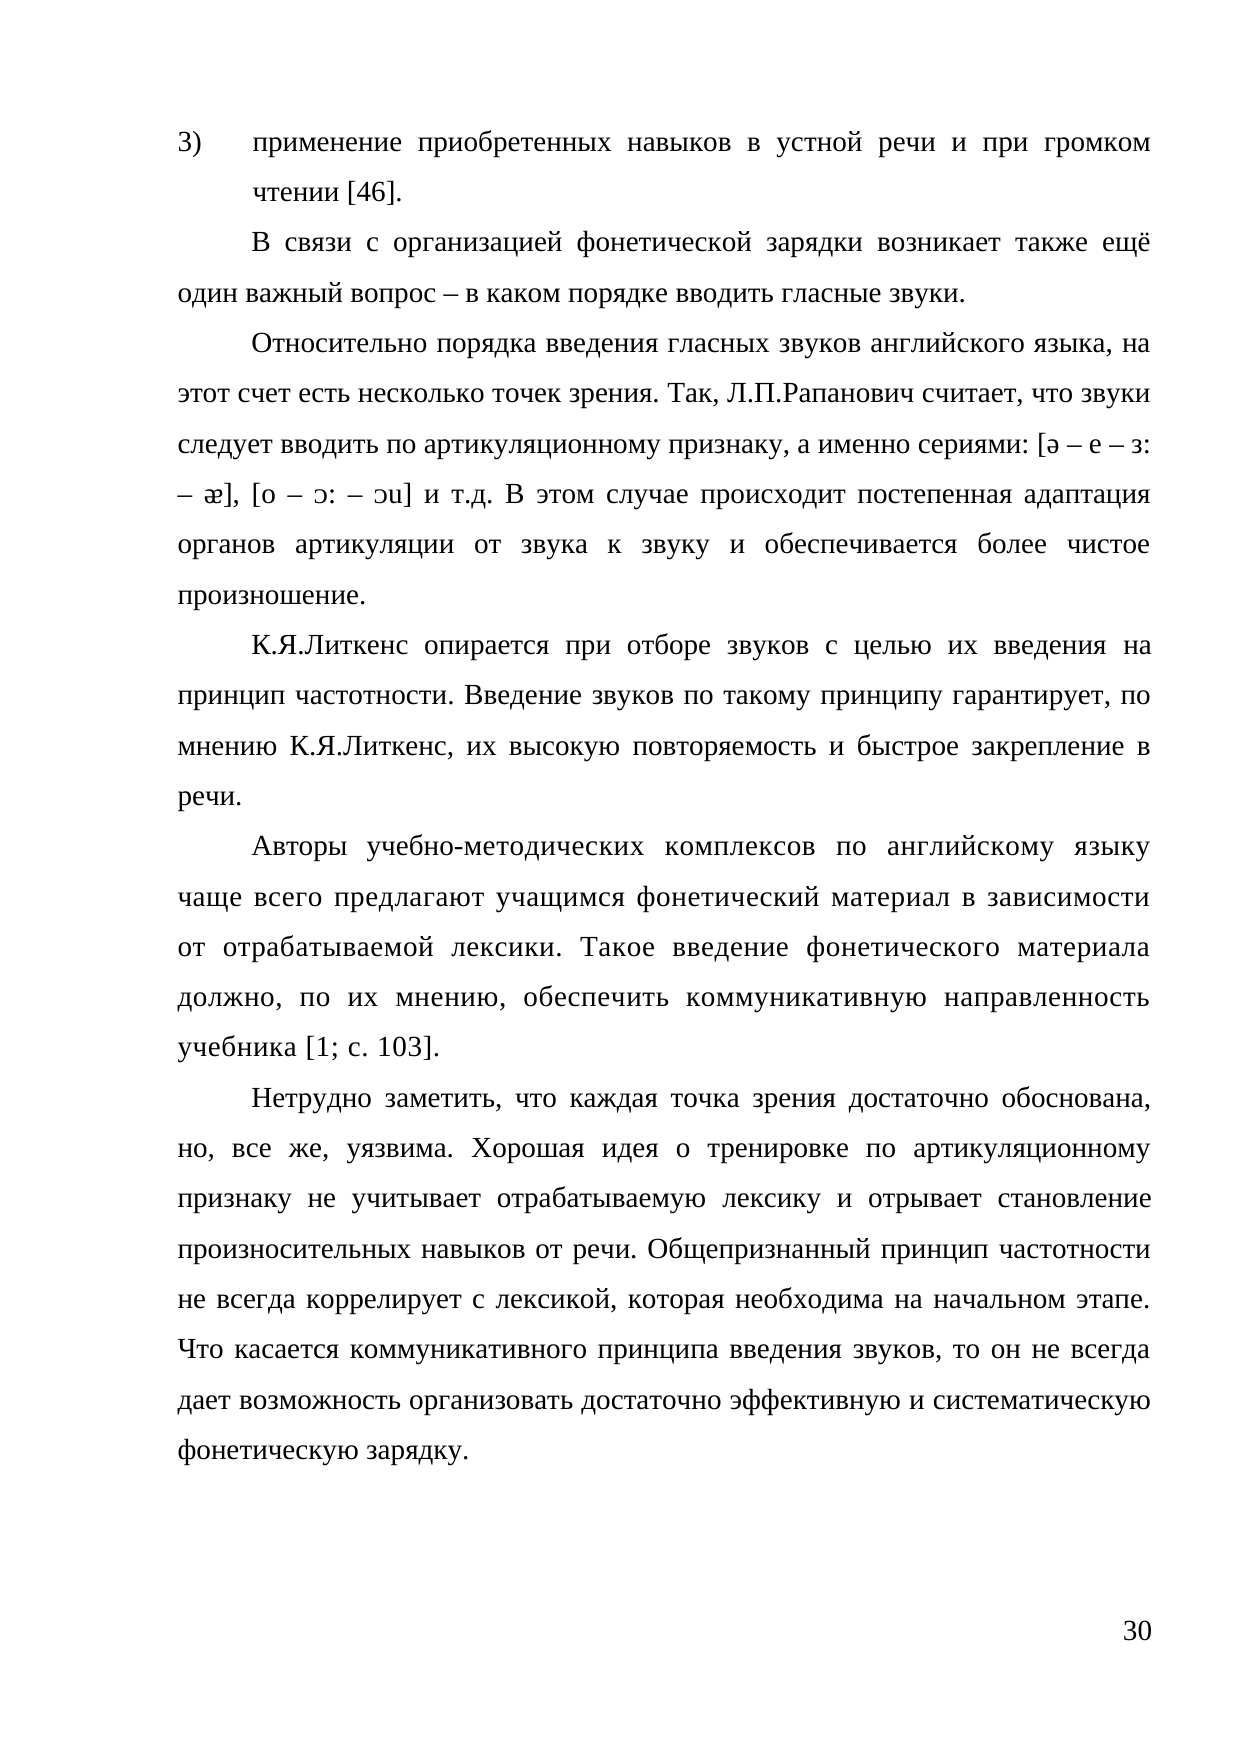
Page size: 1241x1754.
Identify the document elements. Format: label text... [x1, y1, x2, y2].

text В связи с организацией фонетической зарядки возникает также ещё один важный вопрос – в каком порядке вводить гласные звуки. [177, 224, 1152, 308]
text Относительно порядка введения гласных звуков английского языка, на этот счет есть несколько точек зрения. Так, Л.П.Рапанович считает, что звуки следует вводить по артикуляционному признаку, а именно сериями: [ə – е – з: – ᴂ], [o – ᴐ: – ᴐu] и т.д. В этом случае происходит постепенная адаптация органов артикуляции от звука к звуку и обеспечивается более чистое произношение. [177, 325, 1152, 610]
list применение приобретенных навыков в устной речи и при громком чтении [46]. [177, 124, 1152, 208]
text К.Я.Литкенс опирается при отборе звуков с целью их введения на принцип частотности. Введение звуков по такому принципу гарантирует, по мнению К.Я.Литкенс, их высокую повторяемость и быстрое закрепление в речи. [177, 627, 1152, 812]
text Авторы учебно-методических комплексов по английскому языку чаще всего предлагают учащимся фонетический материал в зависимости от отрабатываемой лексики. Такое введение фонетического материала должно, по их мнению, обеспечить коммуникативную направленность учебника [1; c. 103]. [177, 828, 1152, 1063]
text Нетрудно заметить, что каждая точка зрения достаточно обоснована, но, вce же, уязвима. Хорошая идея о тренировке по артикуляционному признаку не учитывает отрабатываемую лексику и отрывает становление произносительных навыков от речи. Общепризнанный принцип частотности не всегда коррелирует с лексикой, которая необходима на начальном этапе. Что касается коммуникативного принципа введения звуков, то он не всегда дает возможность организовать достаточно эффективную и систематическую фонетическую зарядку. [177, 1080, 1152, 1466]
